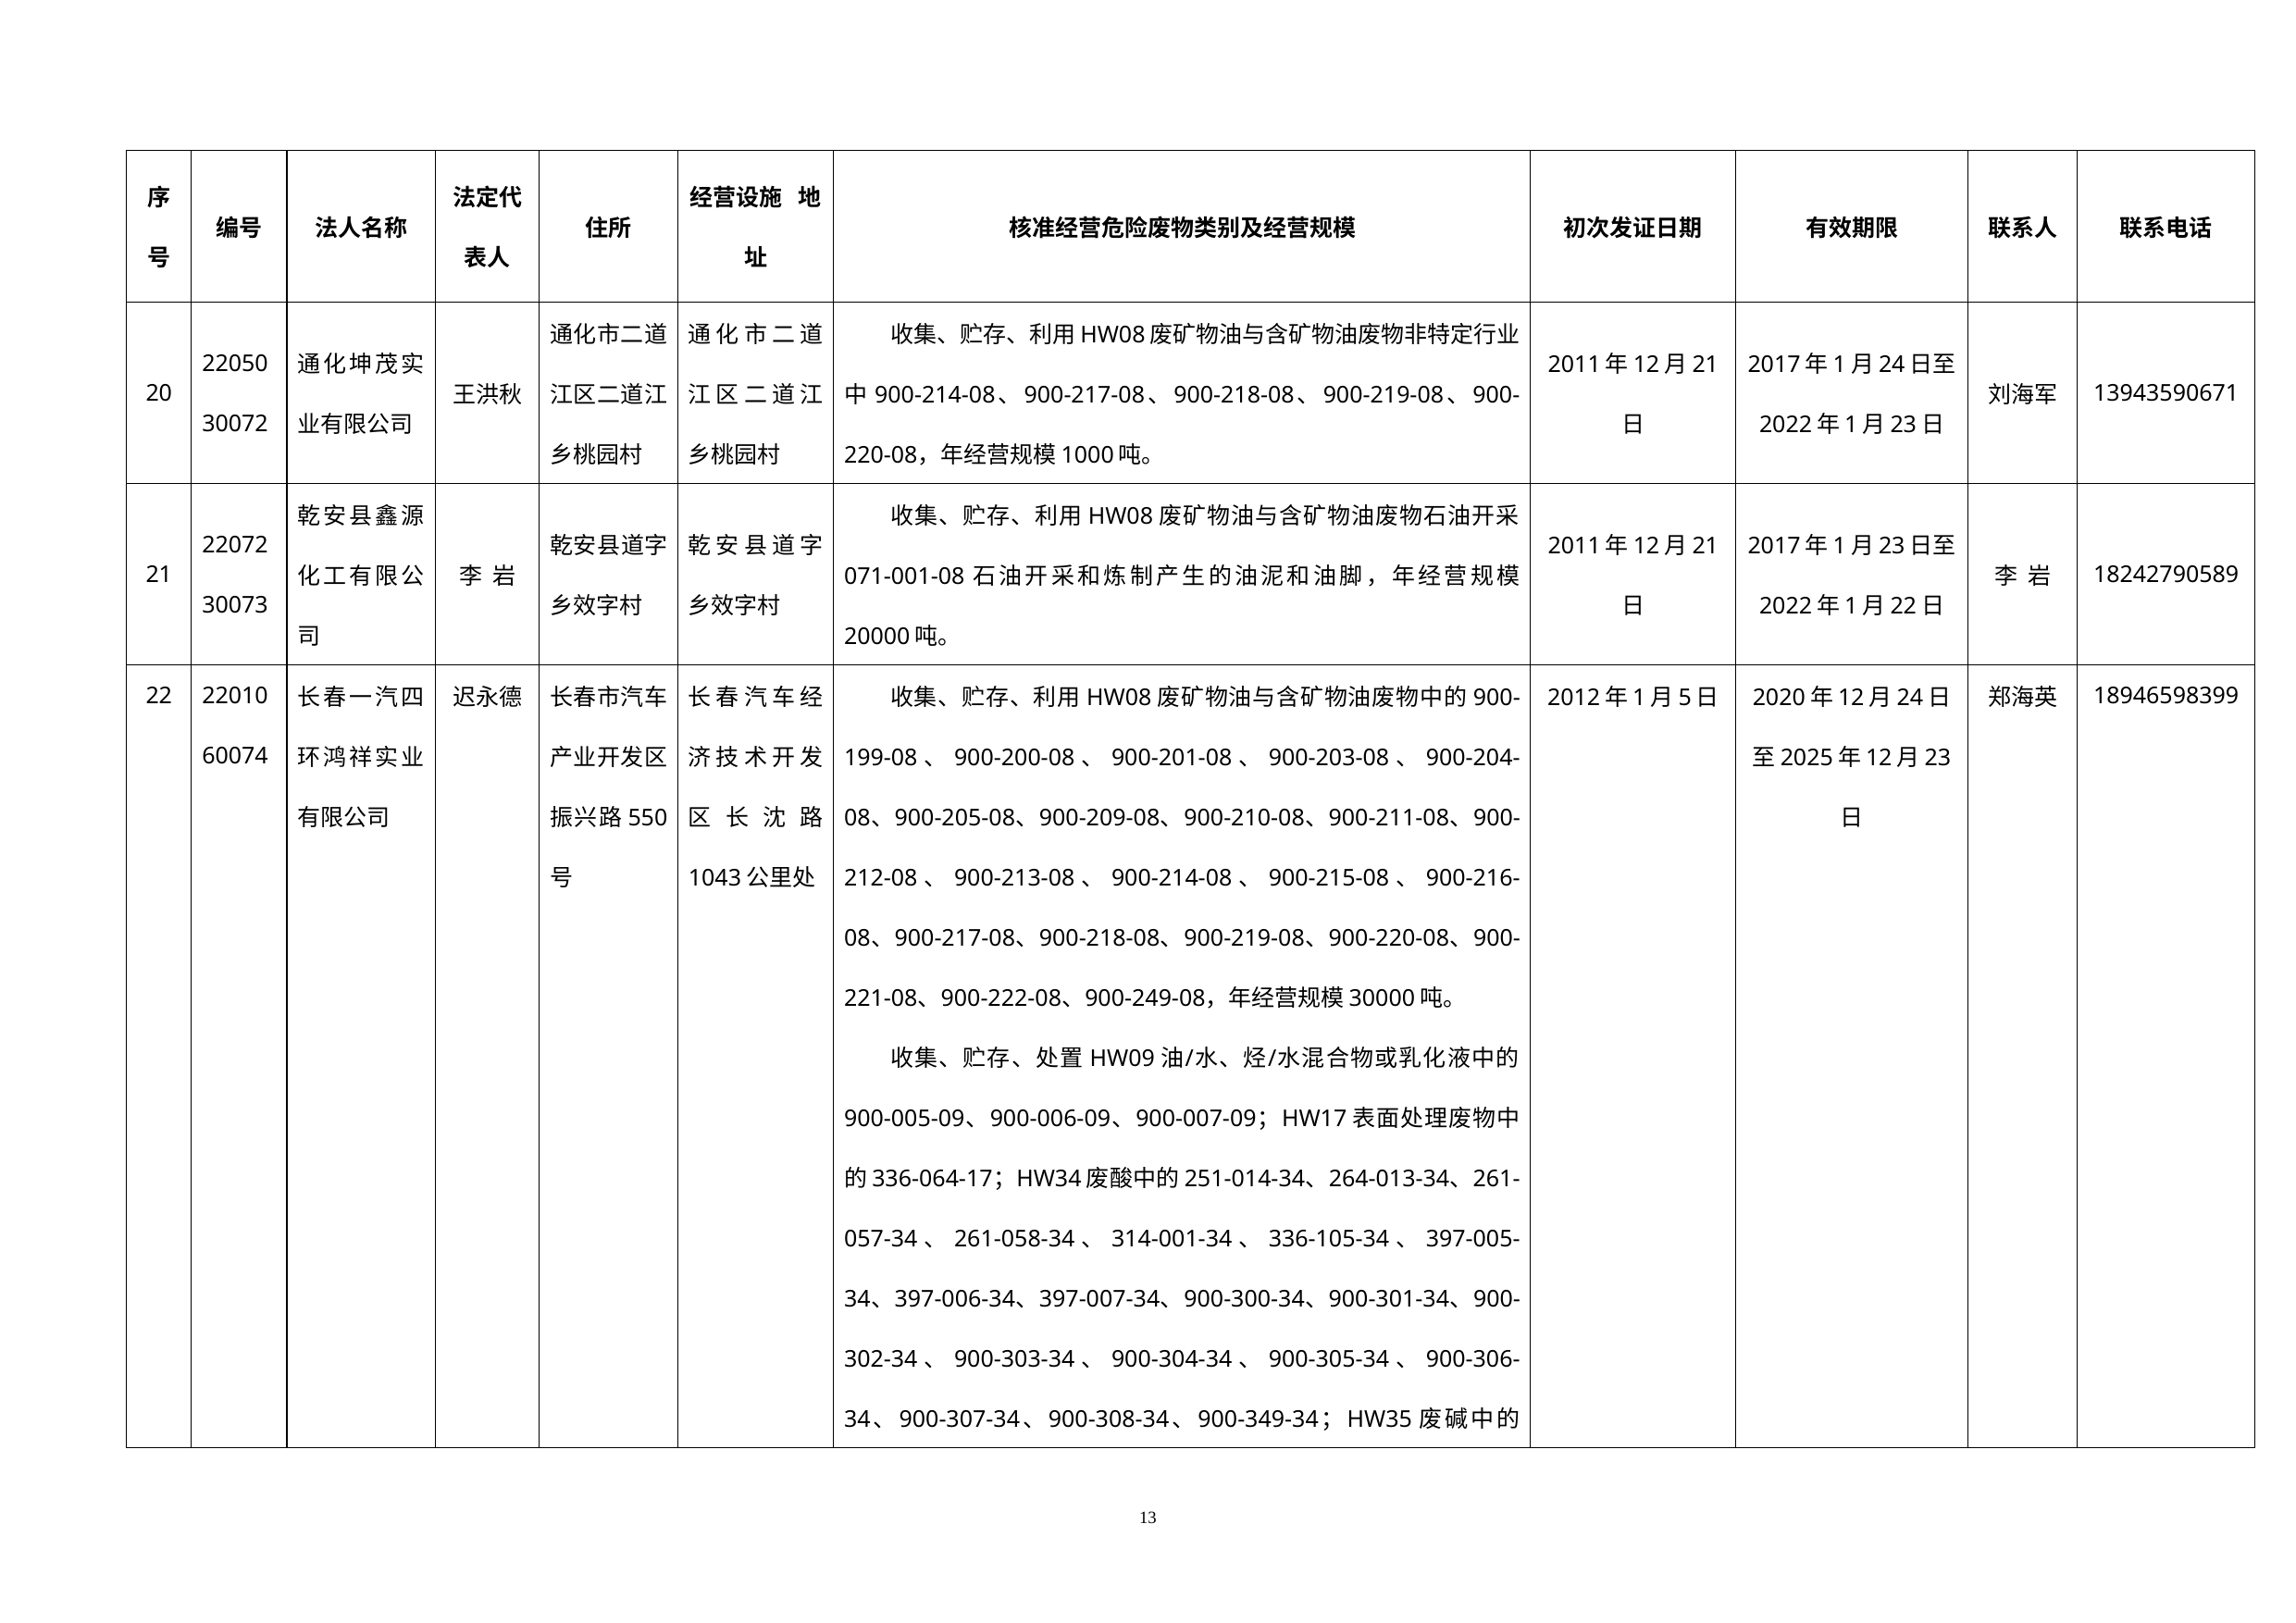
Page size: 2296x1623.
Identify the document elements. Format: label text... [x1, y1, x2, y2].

table_cell 乾安县道字乡效字村 [678, 484, 833, 664]
table_header 初次发证日期 [1531, 151, 1735, 302]
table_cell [834, 665, 1530, 1447]
table_cell 2201060074 [192, 665, 286, 1447]
table_cell 收集、贮存、利用HW08废矿物油与含矿物油废物非特定行业中900-214-08、900-217-08、900-218-08、900-219-08、900-220-08，年经营规模1000吨。 [834, 303, 1530, 483]
table_cell [127, 303, 191, 483]
table_cell 2207230073 [192, 484, 286, 664]
table_cell 李 岩 [1968, 484, 2077, 664]
table_cell 18946598399 [2078, 665, 2254, 1447]
table_cell 李 岩 [436, 484, 539, 664]
table_header 住所 [540, 151, 677, 302]
table_cell 通化市二道江区二道江乡桃园村 [540, 303, 677, 483]
table_header 联系人 [1968, 151, 2077, 302]
table_cell [127, 484, 191, 664]
table_cell 2011年12月21日 [1531, 303, 1735, 483]
table_cell 收集、贮存、利用HW08废矿物油与含矿物油废物石油开采071-001-08石油开采和炼制产生的油泥和油脚，年经营规模20000吨。 [834, 484, 1530, 664]
table_cell 乾安县鑫源化工有限公司 [288, 484, 435, 664]
table_cell 长春一汽四环鸿祥实业有限公司 [288, 665, 435, 1447]
table_cell 王洪秋 [436, 303, 539, 483]
table_header 序号 [127, 151, 191, 302]
table_cell 长春市汽车产业开发区振兴路550号 [540, 665, 677, 1447]
table_header 法人名称 [288, 151, 435, 302]
table_header 核准经营危险废物类别及经营规模 [834, 151, 1530, 302]
table_header 法定代表人 [436, 151, 539, 302]
table_header 有效期限 [1736, 151, 1967, 302]
table_header 经营设施 地址 [678, 151, 833, 302]
table_cell 郑海英 [1968, 665, 2077, 1447]
table_cell 通化市二道江区二道江乡桃园村 [678, 303, 833, 483]
table_cell 长春汽车经济技术开发区长沈路1043公里处 [678, 665, 833, 1447]
table_cell 13943590671 [2078, 303, 2254, 483]
table_cell 乾安县道字乡效字村 [540, 484, 677, 664]
table_cell [127, 665, 191, 1447]
table_cell 2011年12月21日 [1531, 484, 1735, 664]
table_header 联系电话 [2078, 151, 2254, 302]
table_cell 迟永德 [436, 665, 539, 1447]
table_cell 通化坤茂实业有限公司 [288, 303, 435, 483]
table_cell 刘海军 [1968, 303, 2077, 483]
table_cell 2017年1月24日至 2022年1月23日 [1736, 303, 1967, 483]
table_header 编号 [192, 151, 286, 302]
table_cell 2205030072 [192, 303, 286, 483]
table_cell 2017年1月23日至2022年1月22日 [1736, 484, 1967, 664]
table_cell 2020年12月24日至2025年12月23日 [1736, 665, 1967, 1447]
table_cell 18242790589 [2078, 484, 2254, 664]
table_cell 2012年1月5日 [1531, 665, 1735, 1447]
